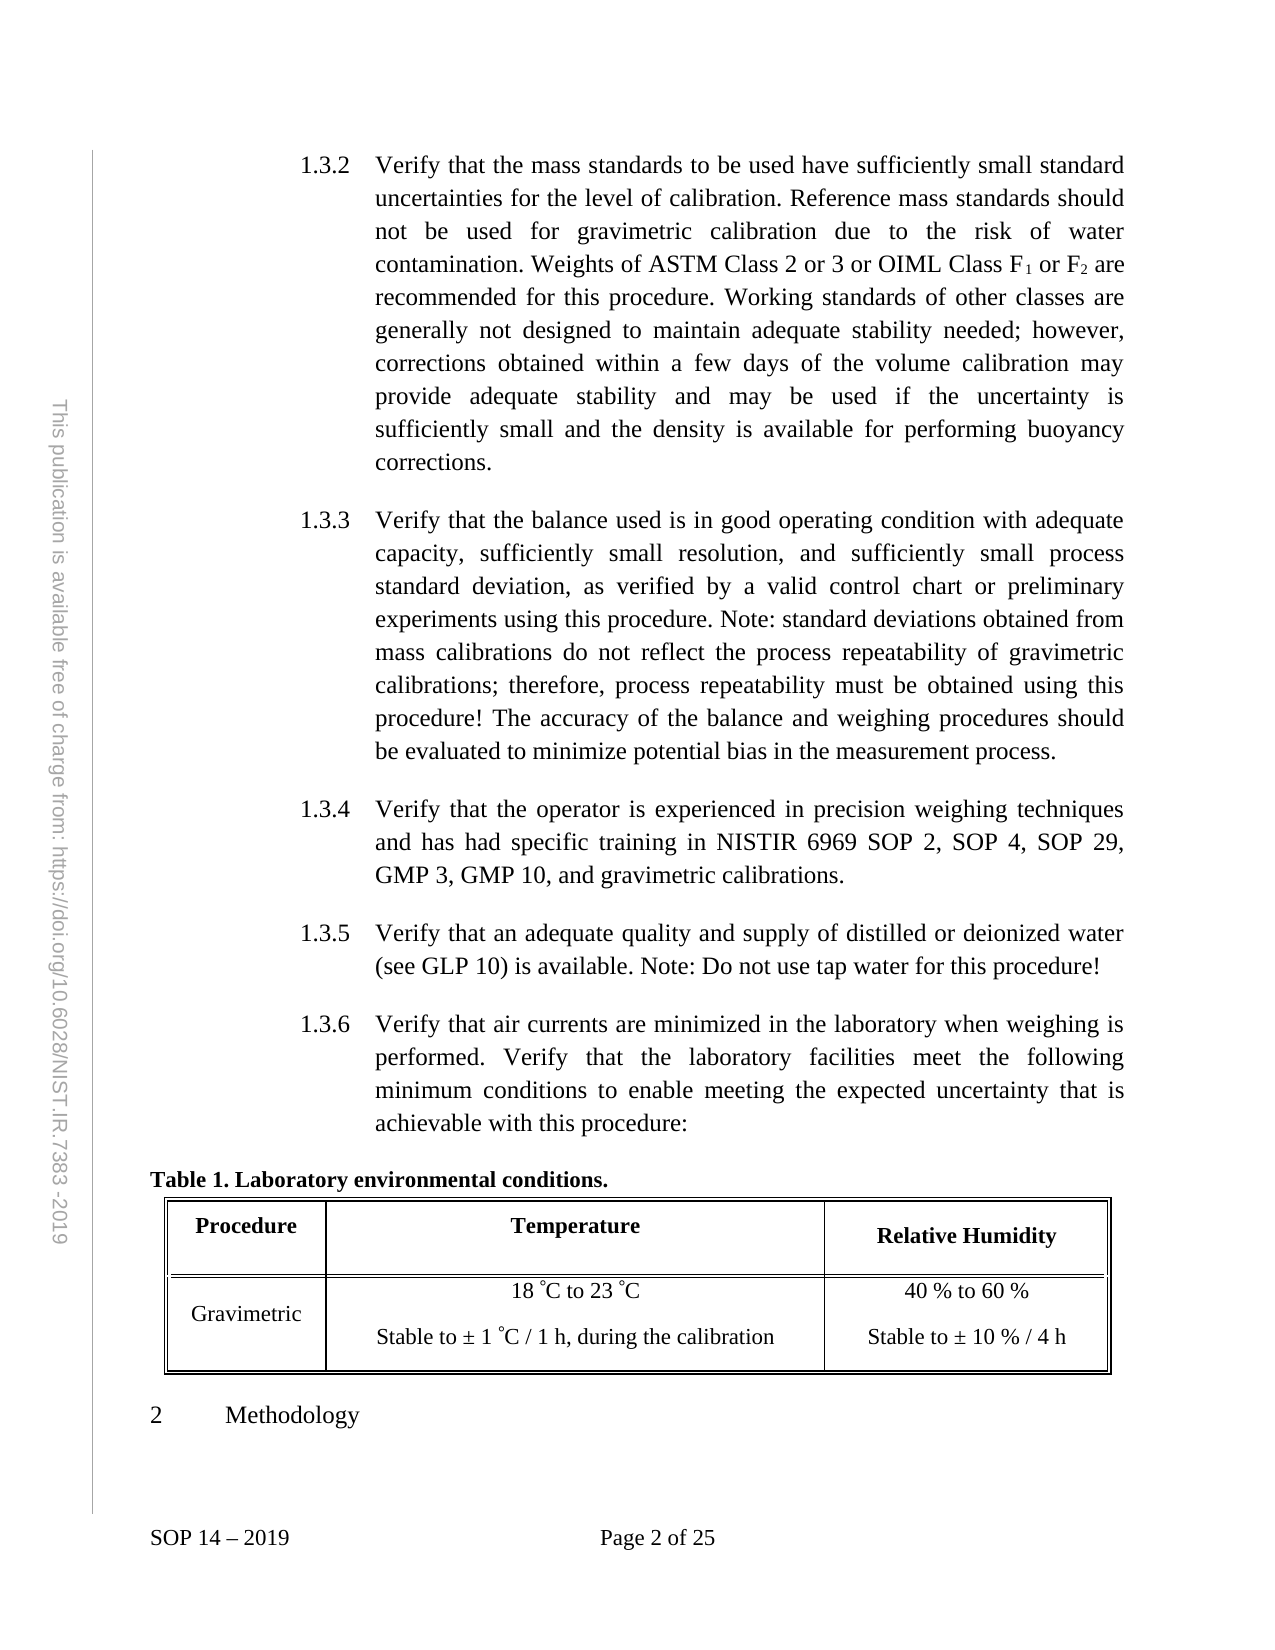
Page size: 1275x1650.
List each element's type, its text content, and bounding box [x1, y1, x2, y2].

table_header Procedure [168, 1202, 325, 1274]
table_cell 18 C to 23 C Stable to ± 1 C / 1 h, during the calibration [327, 1278, 824, 1370]
subtitle Verify that the operator is experienced in precision weighing techniques and has had specific training in NISTIR 6969 SOP 2, SOP 4, SOP 29, GMP 3, GMP 10, and gravimetric calibrations. [300, 794, 1125, 889]
subtitle Verify that an adequate quality and supply of distilled or deionized water (see GLP 10) is available. Note: Do not use tap water for this procedure! [300, 918, 1125, 980]
table_header Temperature [327, 1202, 824, 1274]
table_cell 40 % to 60 % Stable to ± 10 % / 4 h [825, 1274, 1109, 1370]
table_header Relative Humidity [825, 1202, 1107, 1274]
text Table 1. Laboratory environmental conditions. [150, 1167, 1125, 1193]
table_cell Gravimetric [166, 1274, 325, 1370]
subtitle Verify that the balance used is in good operating condition with adequate capacity, sufficiently small resolution, and sufficiently small process standard deviation, as verified by a valid control chart or preliminary experiments using this procedure. Note: standard deviations obtained from mass calibrations do not reflect the process repeatability of gravimetric calibrations; therefore, process repeatability must be obtained using this procedure! The accuracy of the balance and weighing procedures should be evaluated to minimize potential bias in the measurement process. [300, 505, 1125, 765]
subtitle Verify that the mass standards to be used have sufficiently small standard uncertainties for the level of calibration. Reference mass standards should not be used for gravimetric calibration due to the risk of water contamination. Weights of ASTM Class 2 or 3 or OIML Class F1 or F2 are recommended for this procedure. Working standards of other classes are generally not designed to maintain adequate stability needed; however, corrections obtained within a few days of the volume calibration may provide adequate stability and may be used if the uncertainty is sufficiently small and the density is available for performing buoyancy corrections. [300, 150, 1125, 476]
subtitle Methodology [150, 1400, 1125, 1428]
subtitle Verify that air currents are minimized in the laboratory when weighing is performed. Verify that the laboratory facilities meet the following minimum conditions to enable meeting the expected uncertainty that is achievable with this procedure: [300, 1009, 1125, 1137]
